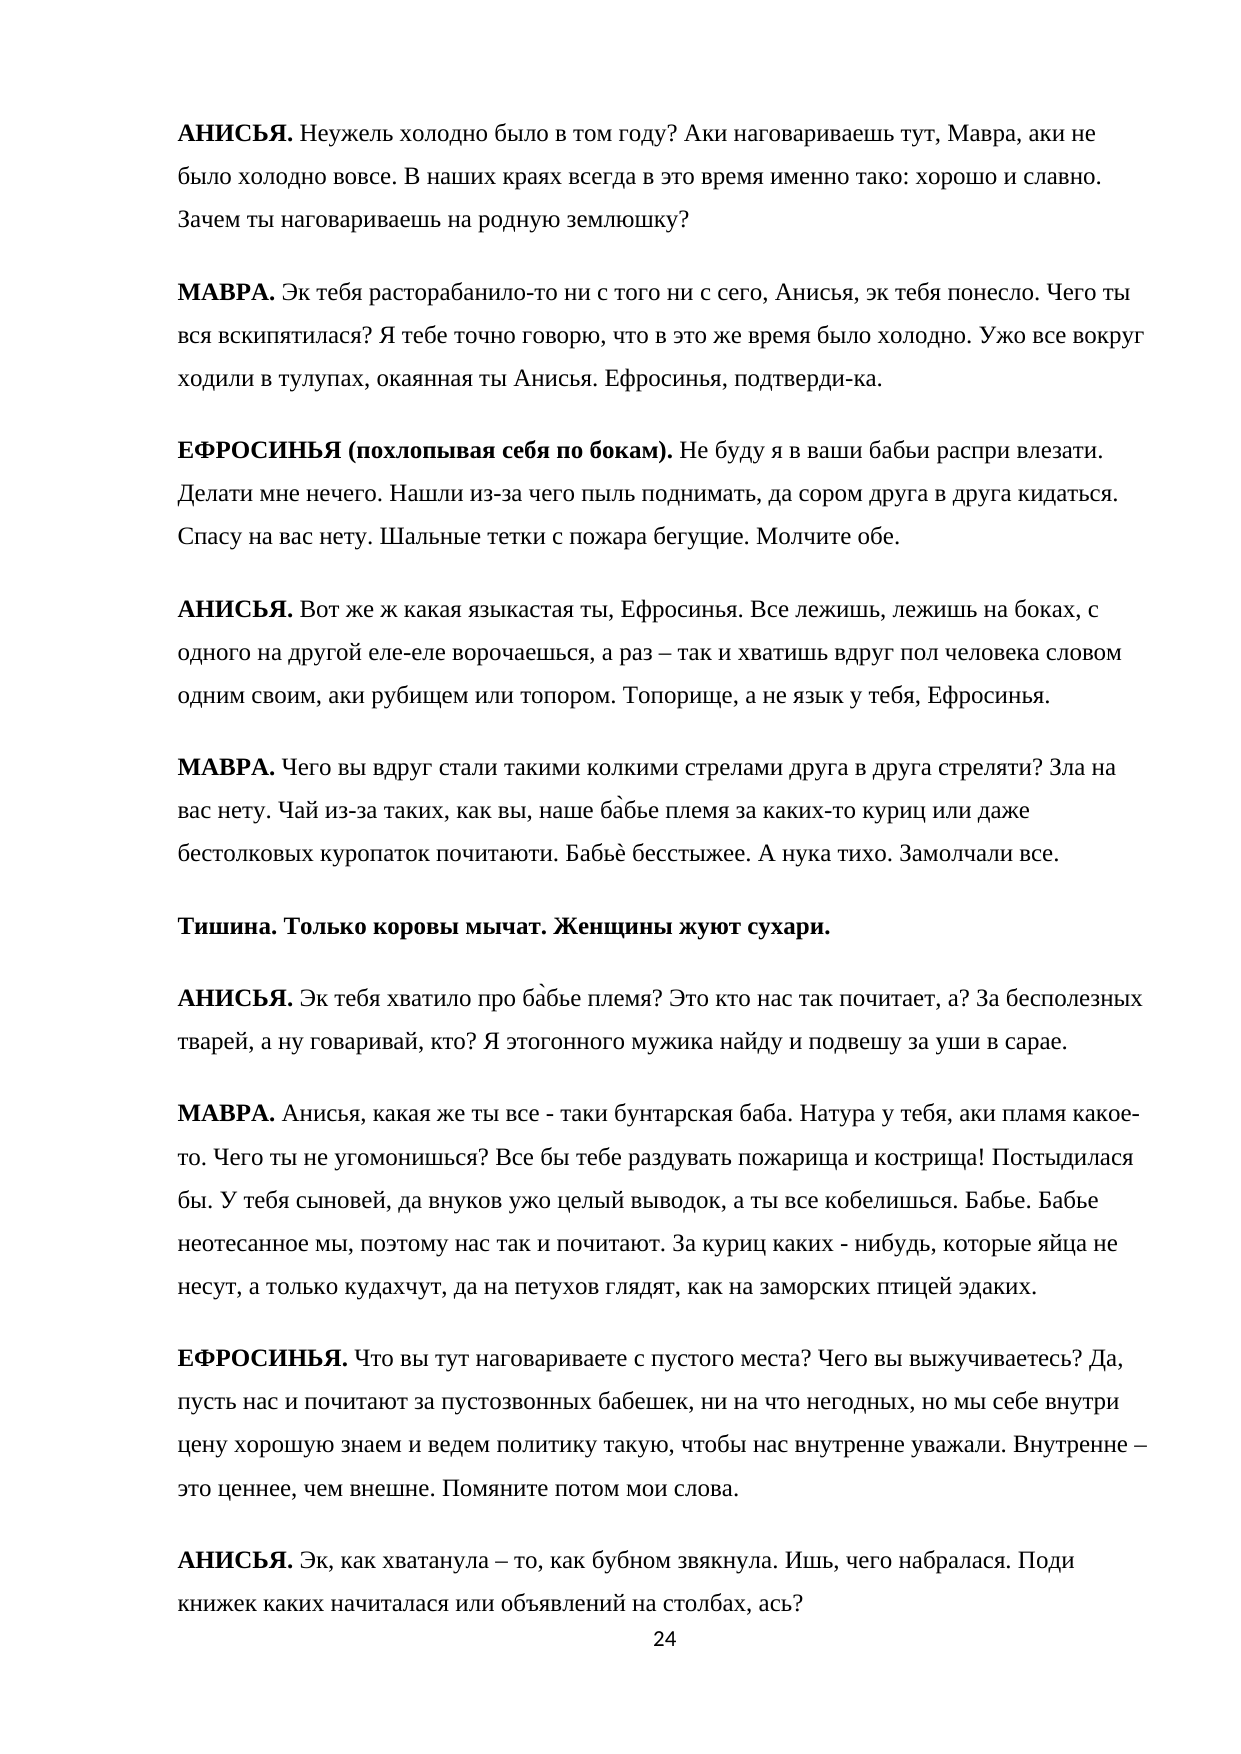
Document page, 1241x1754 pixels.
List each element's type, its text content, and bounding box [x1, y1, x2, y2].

text АНИСЬЯ. Эк, как хватанула – то, как бубном звякнула. Ишь, чего набралася. Поди книжек каких начиталася или объявлений на столбах, ась? [177, 1545, 1152, 1617]
text АНИСЬЯ. Эк тебя хватило про ба̀бье племя? Это кто нас так почитает, а? За бесполезных тварей, а ну говаривай, кто? Я этогонного мужика найду и подвешу за уши в сарае. [177, 983, 1152, 1055]
text МАВРА. Анисья, какая же ты все - таки бунтарская баба. Натура у тебя, аки пламя какое-то. Чего ты не угомонишься? Все бы тебе раздувать пожарища и кострища! Постыдилася бы. У тебя сыновей, да внуков ужо целый выводок, а ты все кобелишься. Бабье. Бабье неотесанное мы, поэтому нас так и почитают. За куриц каких - нибудь, которые яйца не несут, а только кудахчут, да на петухов глядят, как на заморских птицей эдаких. [177, 1098, 1152, 1300]
text АНИСЬЯ. Неужель холодно было в том году? Аки наговариваешь тут, Мавра, аки не было холодно вовсе. В наших краях всегда в это время именно тако: хорошо и славно. Зачем ты наговариваешь на родную землюшку? [177, 118, 1152, 233]
text Тишина. Только коровы мычат. Женщины жуют сухари. [177, 911, 1152, 939]
text ЕФРОСИНЬЯ. Что вы тут наговариваете с пустого места? Чего вы выжучиваетесь? Да, пусть нас и почитают за пустозвонных бабешек, ни на что негодных, но мы себе внутри цену хорошую знаем и ведем политику такую, чтобы нас внутренне уважали. Внутренне – это ценнее, чем внешне. Помяните потом мои слова. [177, 1343, 1152, 1501]
text ЕФРОСИНЬЯ (похлопывая себя по бокам). Не буду я в ваши бабьи распри влезати. Делати мне нечего. Нашли из-за чего пыль поднимать, да сором друга в друга кидаться. Спасу на вас нету. Шальные тетки с пожара бегущие. Молчите обе. [177, 435, 1152, 550]
text АНИСЬЯ. Вот же ж какая языкастая ты, Ефросинья. Все лежишь, лежишь на боках, с одного на другой еле-еле ворочаешься, а раз – так и хватишь вдруг пол человека словом одним своим, аки рубищем или топором. Топорище, а не язык у тебя, Ефросинья. [177, 594, 1152, 709]
text МАВРА. Чего вы вдруг стали такими колкими стрелами друга в друга стреляти? Зла на вас нету. Чай из-за таких, как вы, наше ба̀бье племя за каких-то куриц или даже бестолковых куропаток почитаюти. Бабьѐ бесстыжее. А нука тихо. Замолчали все. [177, 752, 1152, 867]
text МАВРА. Эк тебя расторабанило-то ни с того ни с сего, Анисья, эк тебя понесло. Чего ты вся вскипятилася? Я тебе точно говорю, что в это же время было холодно. Ужо все вокруг ходили в тулупах, окаянная ты Анисья. Ефросинья, подтверди-ка. [177, 277, 1152, 392]
